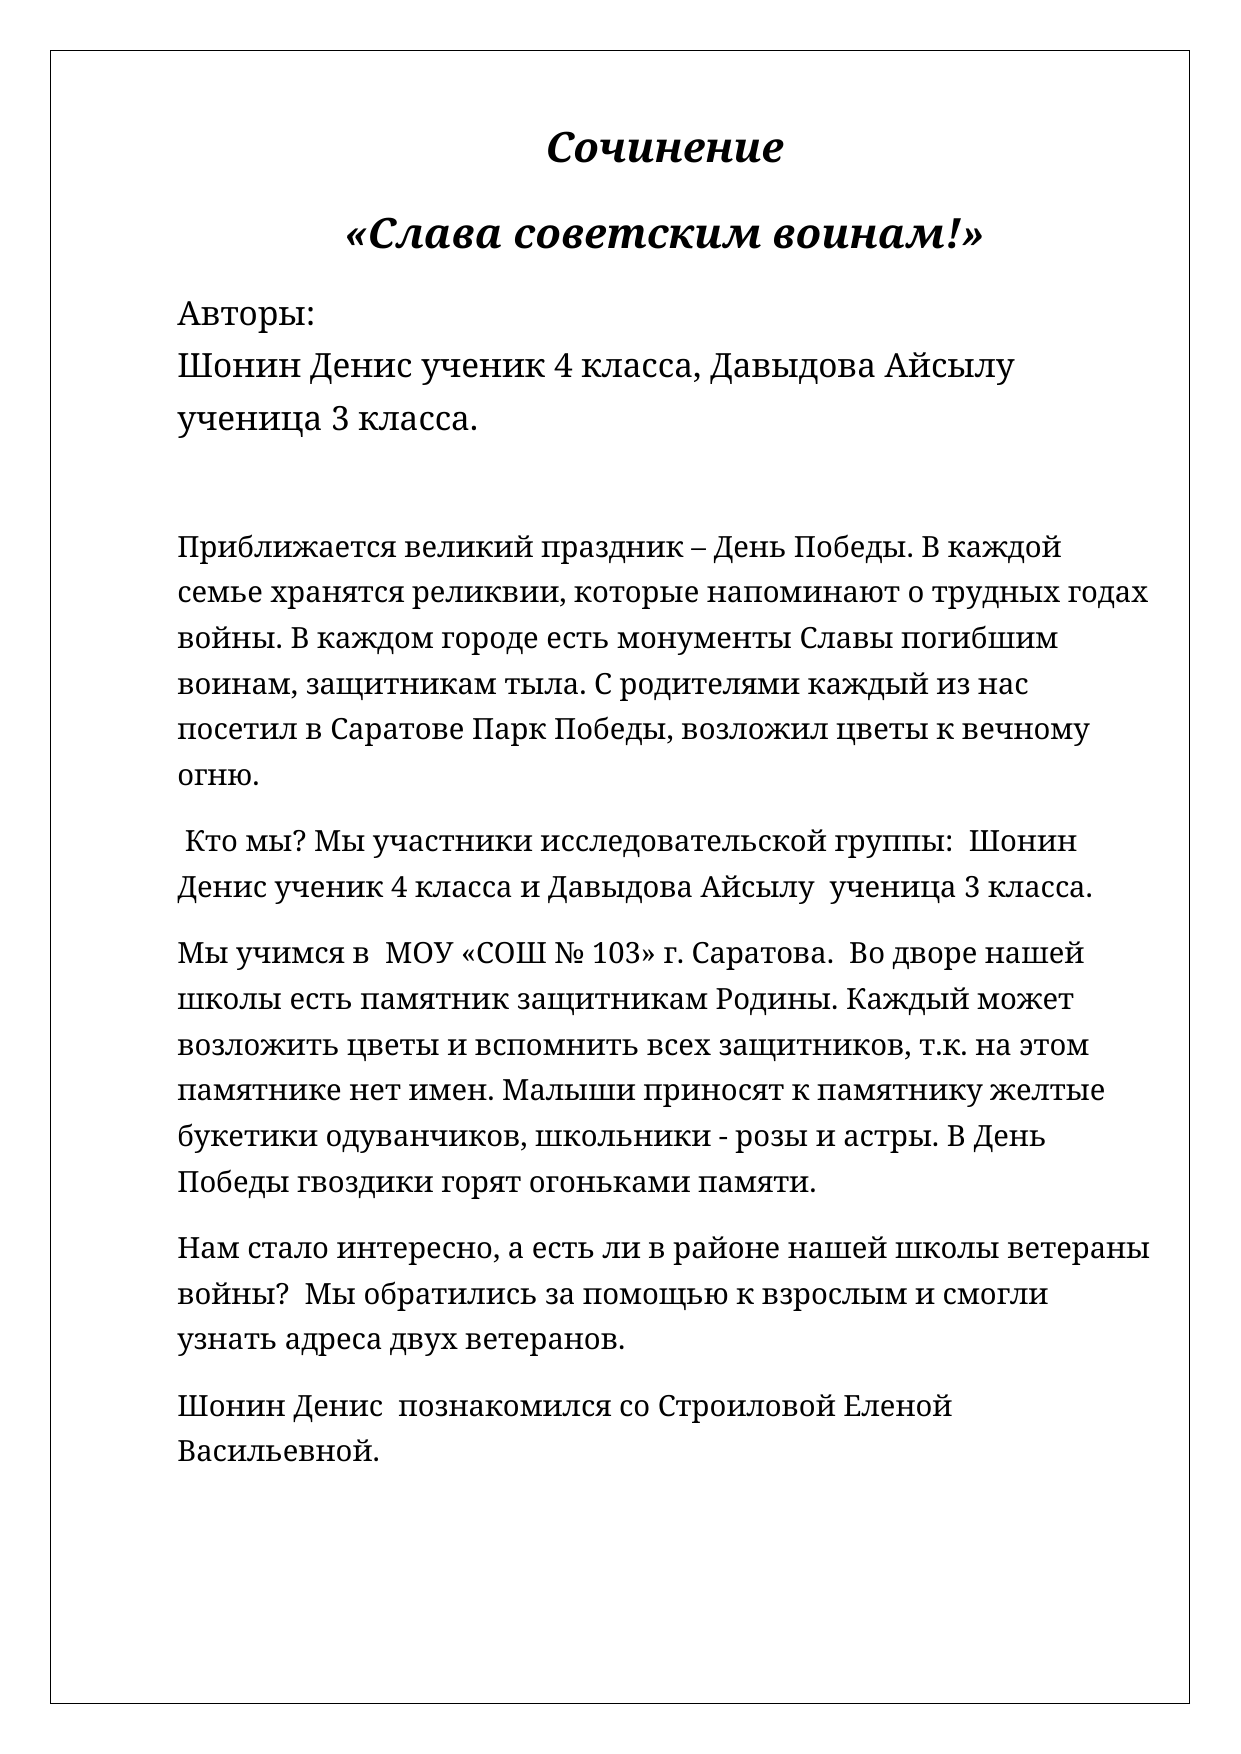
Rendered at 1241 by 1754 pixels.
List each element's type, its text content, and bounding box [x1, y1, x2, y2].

text Авторы: [177, 290, 1152, 336]
text Нам стало интересно, а есть ли в районе нашей школы ветераны войны? Мы обратились за помощью к взрослым и смогли узнать адреса двух ветеранов. [177, 1227, 1152, 1358]
text Приближается великий праздник – День Победы. В каждой семье хранятся реликвии, которые напоминают о трудных годах войны. В каждом городе есть монументы Славы погибшим воинам, защитникам тыла. С родителями каждый из нас посетил в Саратове Парк Победы, возложил цветы к вечному огню. [177, 526, 1152, 794]
text Шонин Денис ученик 4 класса, Давыдова Айсылу ученица 3 класса. [177, 342, 1152, 440]
text Шонин Денис познакомился со Строиловой Еленой Васильевной. [177, 1385, 1152, 1470]
text Сочинение [177, 118, 1152, 175]
text «Слава советским воинам!» [177, 204, 1152, 261]
text Кто мы? Мы участники исследовательской группы: Шонин Денис ученик 4 класса и Давыдова Айсылу ученица 3 класса. [177, 821, 1152, 906]
text Мы учимся в МОУ «СОШ № 103» г. Саратова. Во дворе нашей школы есть памятник защитникам Родины. Каждый может возложить цветы и вспомнить всех защитников, т.к. на этом памятнике нет имен. Малыши приносят к памятнику желтые букетики одуванчиков, школьники - розы и астры. В День Победы гвоздики горят огоньками памяти. [177, 933, 1152, 1201]
